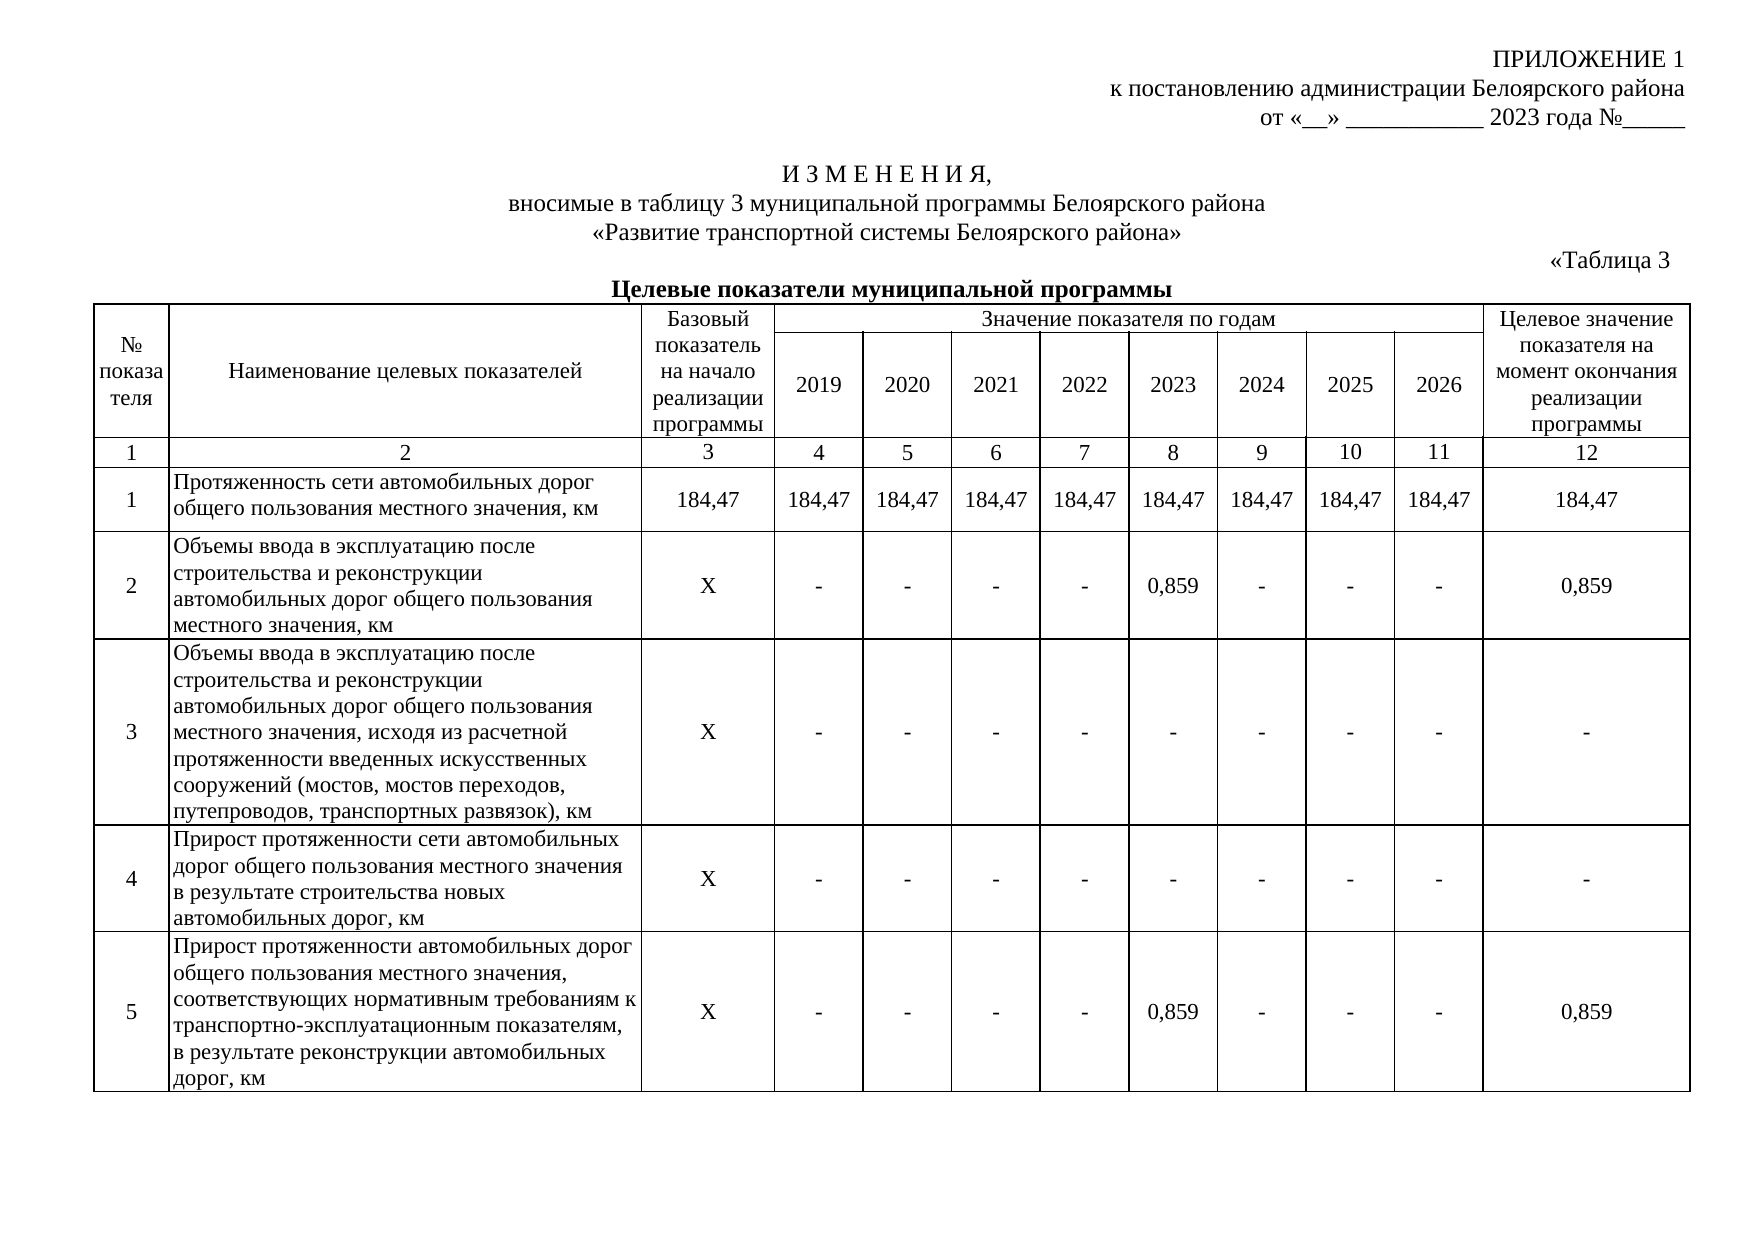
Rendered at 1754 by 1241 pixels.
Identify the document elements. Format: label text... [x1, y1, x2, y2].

table_cell 184,47 [1041, 468, 1128, 531]
table_cell Прирост протяженности автомобильных дорог общего пользования местного значения, соответствующих нормативным требованиям к транспортно-эксплуатационным показателям, в результате реконструкции автомобильных дорог, км [170, 932, 641, 1091]
table_cell 2024 [1218, 333, 1306, 436]
table_cell 2 [170, 438, 641, 467]
table_cell 184,47 [952, 468, 1039, 531]
table_cell - [1484, 826, 1689, 931]
table_cell - [1307, 640, 1394, 824]
table_cell 2023 [1130, 333, 1217, 436]
text к постановлению администрации Белоярского района [89, 73, 1685, 102]
text «Таблица 3 [89, 246, 1670, 274]
table_cell 2025 [1307, 333, 1394, 436]
text Целевые показатели муниципальной программы [89, 274, 1695, 303]
table_cell 5 [864, 438, 951, 467]
table_cell 2026 [1395, 333, 1483, 436]
table_cell 9 [1218, 438, 1305, 467]
table_cell - [1218, 640, 1305, 824]
table_cell 2019 [775, 333, 862, 436]
table_cell 7 [1041, 438, 1128, 467]
table_cell - [864, 826, 951, 931]
table_cell 4 [775, 438, 862, 467]
table_cell 184,47 [1218, 468, 1305, 531]
table_cell - [1130, 640, 1217, 824]
table_cell - [952, 640, 1039, 824]
table_cell 0,859 [1130, 932, 1217, 1091]
table_cell - [775, 640, 862, 824]
table_cell 12 [1484, 438, 1689, 467]
table_cell - [1395, 932, 1482, 1091]
table_cell 3 [95, 640, 168, 824]
text И З М Е Н Е Н И Я, [89, 159, 1685, 188]
table_cell - [864, 640, 951, 824]
table_cell - [1041, 826, 1128, 931]
table_cell 5 [95, 932, 168, 1091]
table_cell - [775, 932, 862, 1091]
table_cell 184,47 [1307, 468, 1394, 531]
table_cell 184,47 [642, 468, 774, 531]
table_cell 184,47 [1130, 468, 1217, 531]
table_header Целевое значение показателя на момент окончания реализации программы [1484, 305, 1689, 436]
table_cell - [1041, 640, 1128, 824]
table_cell 0,859 [1484, 532, 1689, 638]
table_cell Прирост протяженности сети автомобильных дорог общего пользования местного значения в результате строительства новых автомобильных дорог, км [170, 826, 641, 931]
table_cell Объемы ввода в эксплуатацию после строительства и реконструкции автомобильных дорог общего пользования местного значения, исходя из расчетной протяженности введенных искусственных сооружений (мостов, мостов переходов, путепроводов, транспортных развязок), км [170, 640, 641, 824]
table_cell - [1484, 640, 1689, 824]
table_cell 2020 [864, 333, 951, 436]
table_header № показателя [95, 305, 168, 436]
text вносимые в таблицу 3 муниципальной программы Белоярского района [89, 188, 1685, 217]
table_cell 2022 [1041, 333, 1128, 436]
table_header Значение показателя по годам [775, 305, 1483, 331]
table_cell 184,47 [775, 468, 862, 531]
text ПРИЛОЖЕНИЕ 1 [89, 44, 1685, 73]
table_cell Объемы ввода в эксплуатацию после строительства и реконструкции автомобильных дорог общего пользования местного значения, км [170, 532, 641, 638]
table_cell 1 [95, 438, 168, 467]
table_header Базовый показатель на начало реализации программы [642, 305, 774, 436]
table_cell 10 [1307, 438, 1394, 467]
table_cell - [1395, 640, 1482, 824]
table_cell 3 [642, 438, 774, 467]
text «Развитие транспортной системы Белоярского района» [89, 217, 1685, 246]
table_cell Х [642, 532, 774, 638]
table_cell 11 [1395, 438, 1482, 467]
table_cell - [952, 826, 1039, 931]
table_cell 184,47 [1395, 468, 1482, 531]
table_cell 8 [1130, 438, 1217, 467]
table_cell - [775, 826, 862, 931]
table_cell - [1218, 532, 1305, 638]
text от «__» ___________ 2023 года №_____ [89, 102, 1685, 131]
table_cell 1 [95, 468, 168, 531]
table_cell - [1041, 532, 1128, 638]
table_cell - [1307, 532, 1394, 638]
table_cell - [952, 932, 1039, 1091]
table_cell 6 [952, 438, 1039, 467]
table_cell 2021 [952, 333, 1039, 436]
table_cell 2 [95, 532, 168, 638]
table_cell - [1218, 932, 1305, 1091]
table_cell - [1307, 932, 1394, 1091]
table_cell 184,47 [864, 468, 951, 531]
table_header Наименование целевых показателей [170, 305, 641, 436]
table_cell - [864, 932, 951, 1091]
table_cell 184,47 [1484, 468, 1689, 531]
table_cell - [1395, 826, 1482, 931]
table_cell - [1307, 826, 1394, 931]
table_cell - [952, 532, 1039, 638]
table_cell Х [642, 826, 774, 931]
table_cell - [1130, 826, 1217, 931]
table_cell - [1395, 532, 1482, 638]
table_cell 0,859 [1130, 532, 1217, 638]
table_cell - [864, 532, 951, 638]
table_cell 0,859 [1484, 932, 1689, 1091]
table_cell Протяженность сети автомобильных дорог общего пользования местного значения, км [170, 468, 641, 531]
table_cell - [1218, 826, 1305, 931]
table_cell Х [642, 932, 774, 1091]
table_cell Х [642, 640, 774, 824]
table_cell - [1041, 932, 1128, 1091]
table_cell 4 [95, 826, 168, 931]
table_cell - [775, 532, 862, 638]
